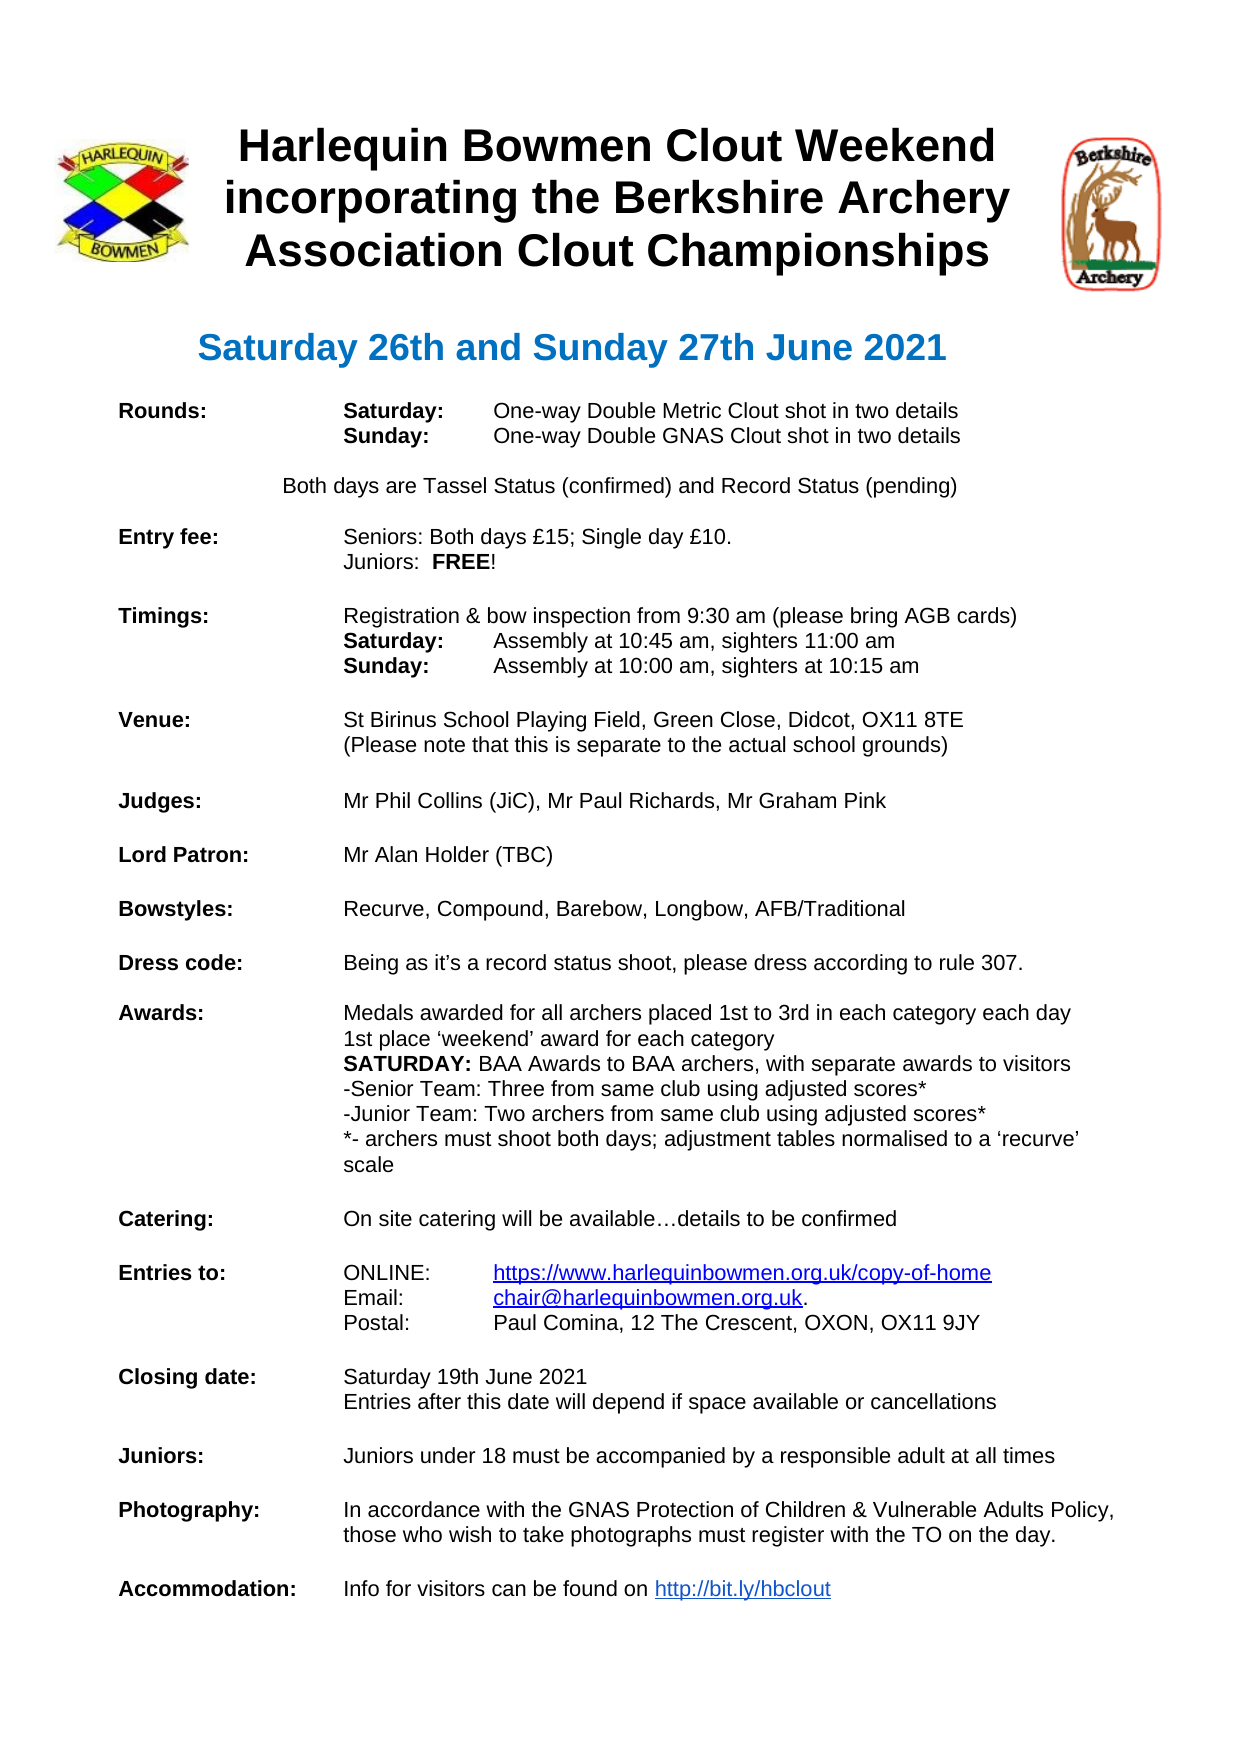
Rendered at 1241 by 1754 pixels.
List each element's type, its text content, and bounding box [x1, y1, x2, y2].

text Closing date: Saturday 19th June 2021 [118, 1364, 1122, 1389]
text Email: chair@harlequinbowmen.org.uk. [268, 1285, 1122, 1310]
text SATURDAY: BAA Awards to BAA archers, with separate awards to visitors [268, 1051, 1122, 1076]
text Juniors: FREE! [268, 549, 1122, 574]
text Entry fee: Seniors: Both days £15; Single day £10. [118, 523, 1122, 549]
picture [54, 139, 190, 262]
text *- archers must shoot both days; adjustment tables normalised to a ‘recurve’ scale [343, 1126, 1122, 1177]
text Dress code: Being as it’s a record status shoot, please dress according to rule 307. [118, 950, 1122, 975]
text Entries after this date will depend if space available or cancellations [118, 1389, 1122, 1414]
text Postal: Paul Comina, 12 The Crescent, OXON, OX11 9JY [118, 1310, 1122, 1335]
text Photography: In accordance with the GNAS Protection of Children & Vulnerable Adults Policy, those who wish to take photographs must register with the TO on the day. [118, 1497, 1122, 1547]
text Timings: Registration & bow inspection from 9:30 am (please bring AGB cards) [118, 603, 1122, 628]
text Juniors: Juniors under 18 must be accompanied by a responsible adult at all times [118, 1443, 1122, 1468]
text Lord Patron: Mr Alan Holder (TBC) [118, 842, 1122, 867]
text Catering: On site catering will be available…details to be confirmed [118, 1206, 1122, 1231]
picture [1043, 118, 1180, 328]
text Both days are Tassel Status (confirmed) and Record Status (pending) [118, 473, 1122, 498]
text Judges: Mr Phil Collins (JiC), Mr Paul Richards, Mr Graham Pink [118, 788, 1122, 813]
text Rounds: Saturday: One-way Double Metric Clout shot in two details Sunday: One-way Double GNAS Clout shot in two details [118, 397, 1122, 448]
text -Senior Team: Three from same club using adjusted scores* [268, 1076, 1122, 1101]
text -Junior Team: Two archers from same club using adjusted scores* [268, 1101, 1122, 1126]
text Saturday 26th and Sunday 27th June 2021 [118, 282, 1122, 369]
text Venue: St Birinus School Playing Field, Green Close, Didcot, OX11 8TE (Please note that this is separate to the actual school grounds) [118, 707, 1122, 757]
text Saturday: Assembly at 10:45 am, sighters 11:00 am Sunday: Assembly at 10:00 am, sighters at 10:15 am [268, 628, 1122, 678]
text Awards: Medals awarded for all archers placed 1st to 3rd in each category each day [118, 975, 1122, 1026]
text Entries to: ONLINE: https://www.harlequinbowmen.org.uk/copy-of-home [118, 1259, 1122, 1285]
text Bowstyles: Recurve, Compound, Barebow, Longbow, AFB/Traditional [118, 896, 1122, 921]
text 1st place ‘weekend’ award for each category [268, 1026, 1122, 1051]
text Accommodation: Info for visitors can be found on http://bit.ly/hbclout [118, 1576, 1122, 1601]
text Harlequin Bowmen Clout Weekend incorporating the Berkshire Archery Association Clout Championships [118, 118, 1043, 276]
